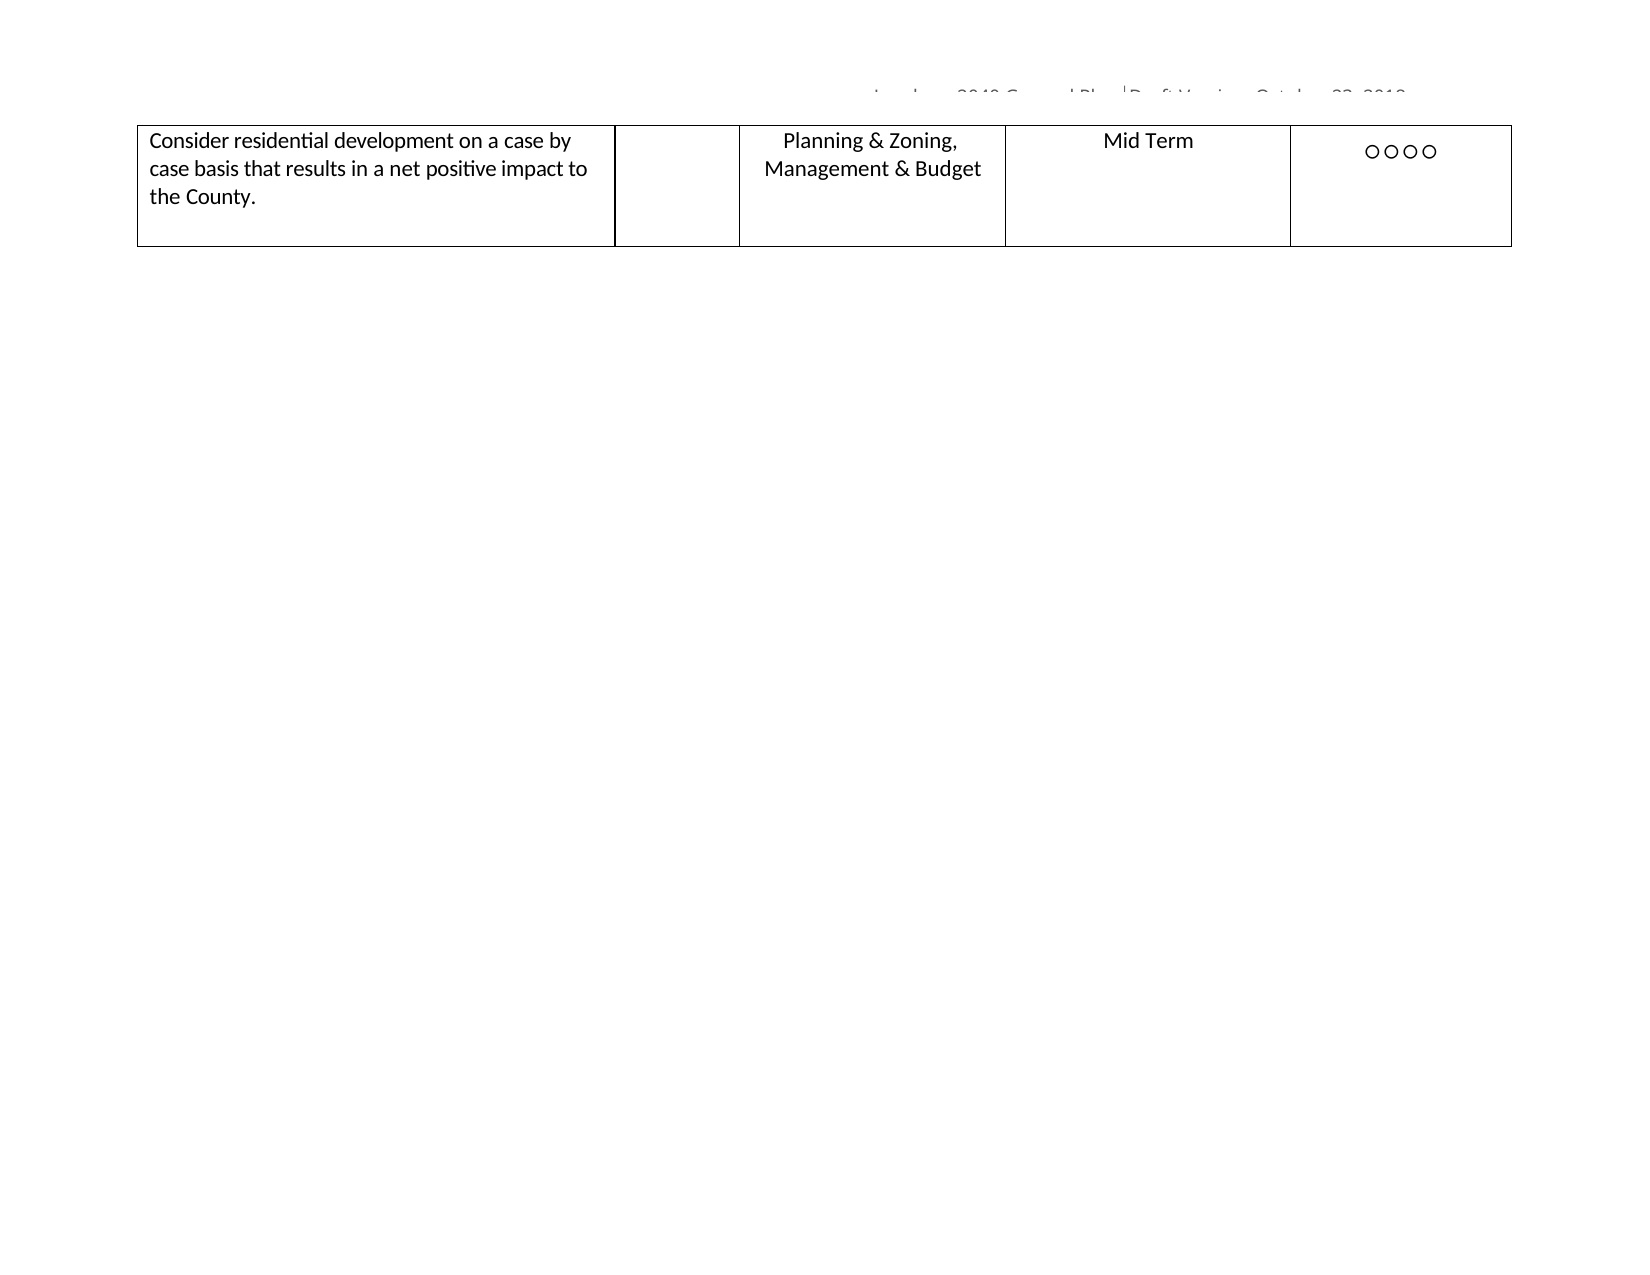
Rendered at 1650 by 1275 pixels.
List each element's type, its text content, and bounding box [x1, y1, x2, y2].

table_cell [616, 126, 739, 246]
table_cell Mid Term [1006, 126, 1290, 246]
table_cell ￮￮￮￮ [1291, 126, 1511, 246]
table_cell Consider residential development on a case by case basis that results in a net positive impact to the County. [138, 126, 614, 246]
table_cell Planning & Zoning, Management & Budget [740, 126, 1005, 246]
